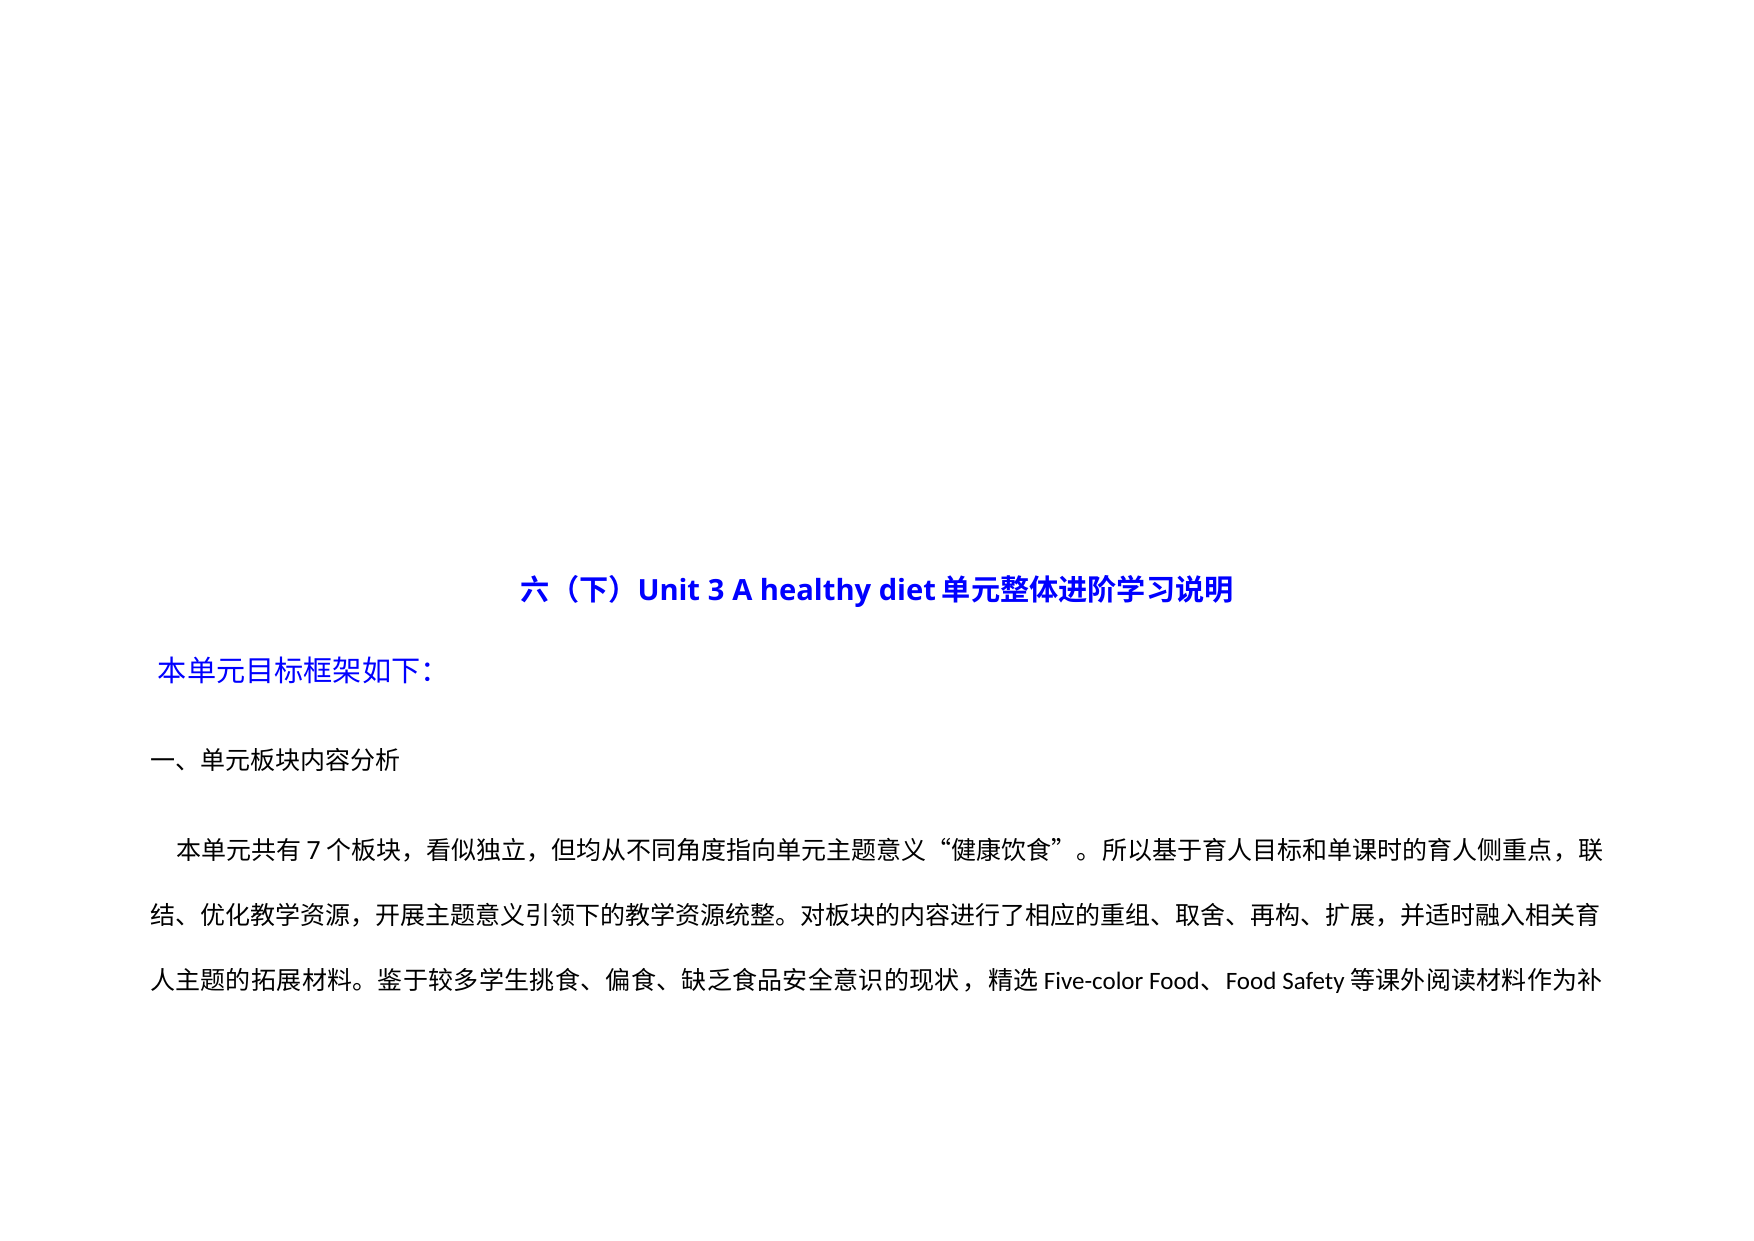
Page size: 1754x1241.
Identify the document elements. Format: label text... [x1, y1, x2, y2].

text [150, 816, 1604, 1011]
text 六（下）Unit 3 A healthy diet单元整体进阶学习说明 [150, 555, 1604, 620]
text 本单元目标框架如下： [150, 636, 1604, 701]
list 一、单元板块内容分析 [150, 726, 1604, 791]
